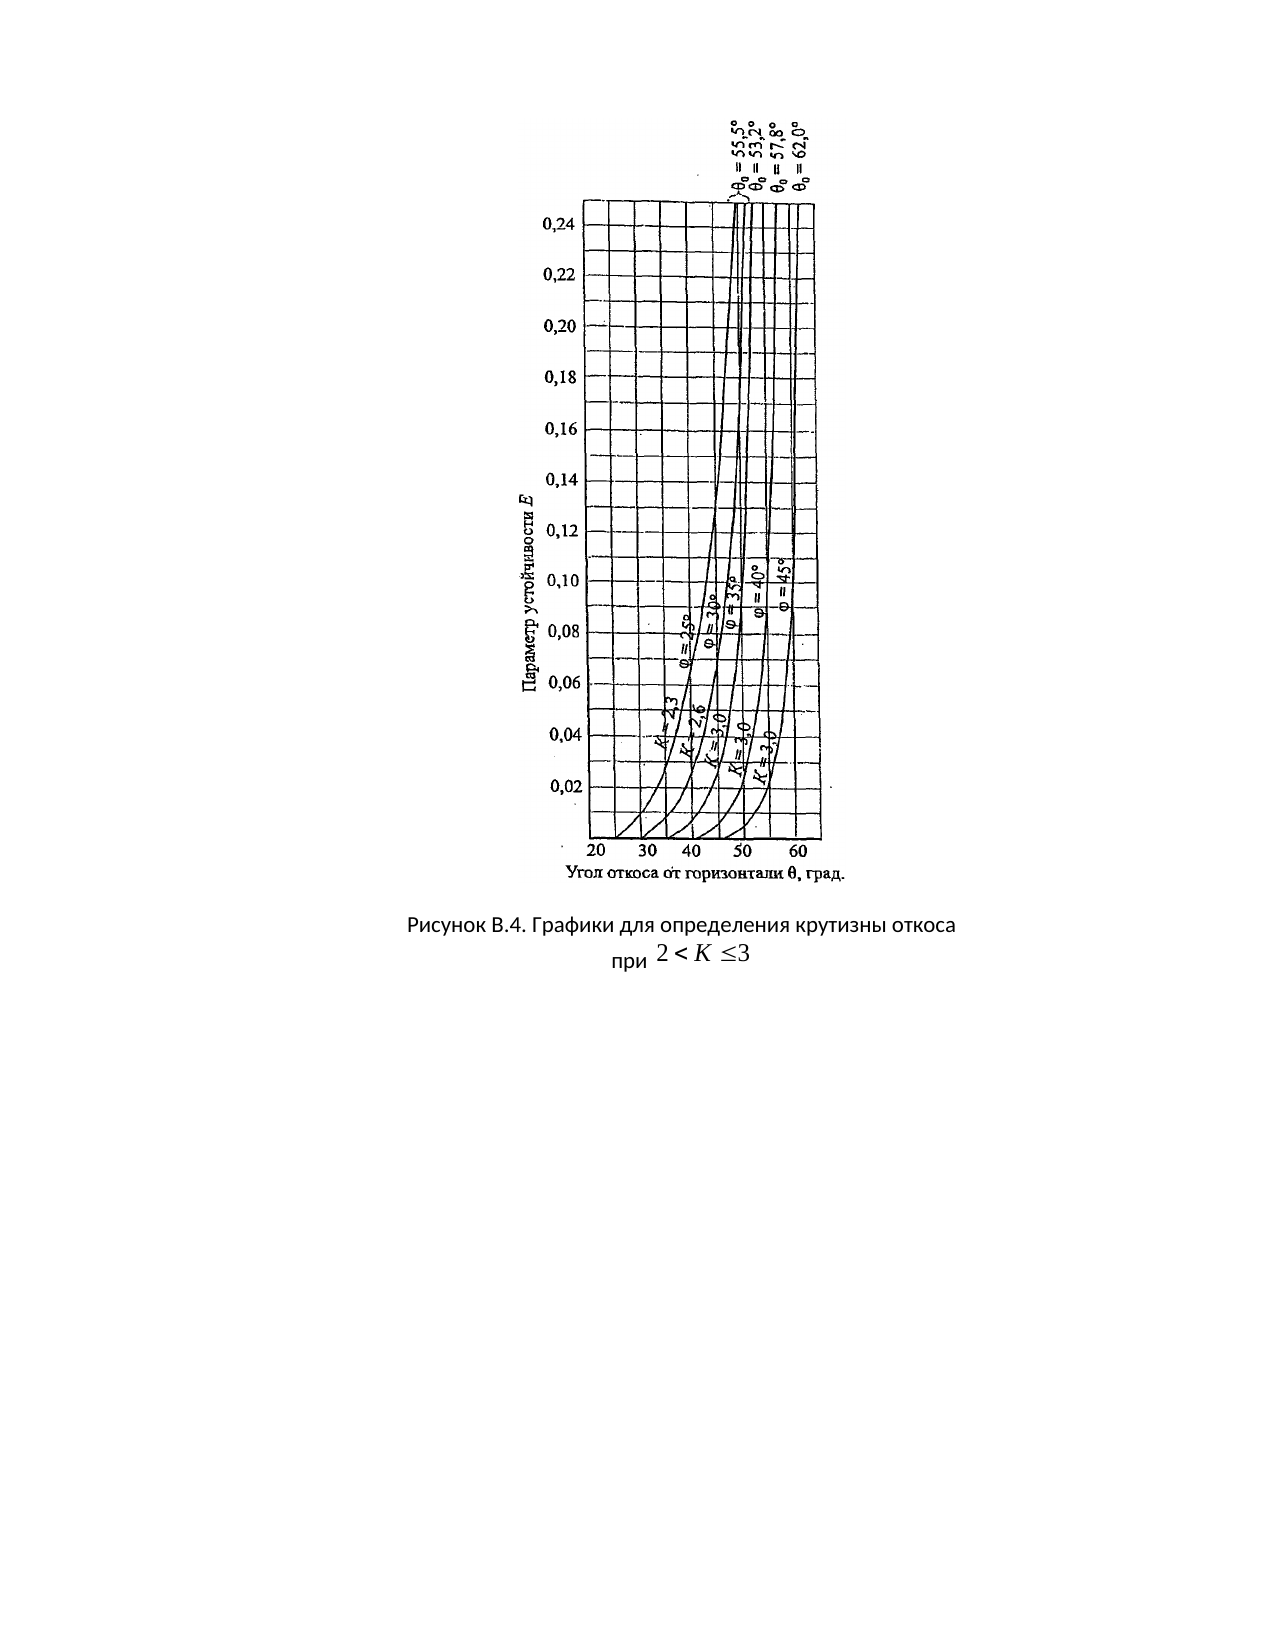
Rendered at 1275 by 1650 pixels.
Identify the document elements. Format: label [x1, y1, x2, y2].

picture [518, 118, 846, 883]
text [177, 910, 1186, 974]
